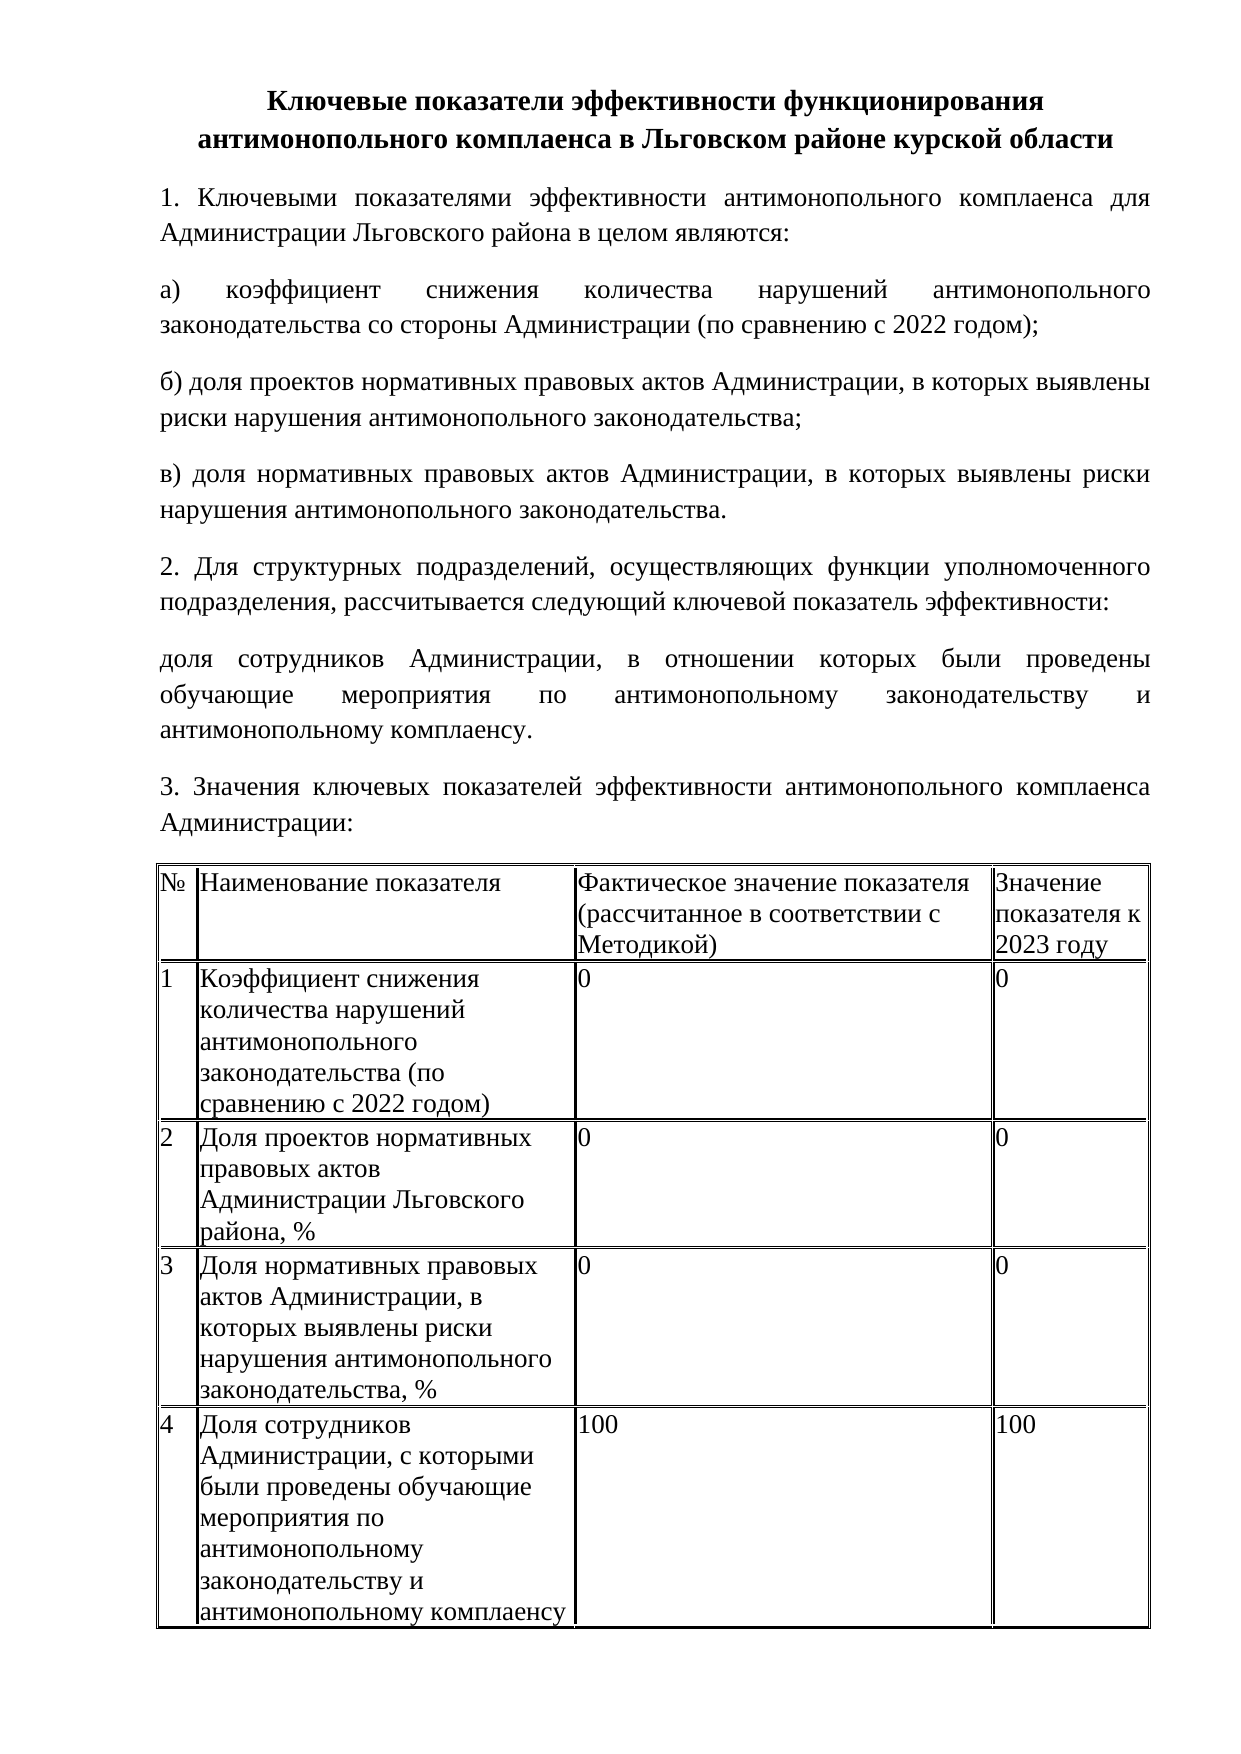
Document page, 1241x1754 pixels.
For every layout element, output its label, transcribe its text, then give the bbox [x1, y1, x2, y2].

table_header Наименование показателя [197, 864, 575, 959]
table_cell 0 [577, 1249, 991, 1405]
table_cell Доля сотрудников Администрации, с которыми были проведены обучающие мероприятия по антимонопольному законодательству и антимонопольному комплаенсу [197, 1408, 575, 1626]
text а) коэффициент снижения количества нарушений антимонопольного законодательства со стороны Администрации (по сравнению с 2022 годом); [159, 273, 1152, 340]
text доля сотрудников Администрации, в отношении которых были проведены обучающие мероприятия по антимонопольному законодательству и антимонопольному комплаенсу. [159, 642, 1152, 745]
text Ключевые показатели эффективности функционирования антимонопольного комплаенса в Льговском районе курской области [159, 83, 1152, 155]
table_cell 0 [995, 1118, 1148, 1246]
table_cell 100 [575, 1405, 993, 1626]
table_cell Доля проектов нормативных правовых актов Администрации Льговского района, % [199, 1122, 574, 1246]
table_cell 0 [577, 963, 991, 1118]
table_cell 0 [995, 959, 1148, 1118]
table_cell Коэффициент снижения количества нарушений антимонопольного законодательства (по сравнению с 2022 годом) [199, 963, 574, 1118]
table_cell 100 [993, 1405, 1149, 1626]
table_header Значение показателя к 2023 году [993, 866, 1148, 959]
text 2. Для структурных подразделений, осуществляющих функции уполномоченного подразделения, рассчитывается следующий ключевой показатель эффективности: [159, 550, 1152, 617]
table_header № [159, 866, 197, 959]
table_cell Доля нормативных правовых актов Администрации, в которых выявлены риски нарушения антимонопольного законодательства, % [199, 1249, 574, 1405]
table_cell 2 [159, 1118, 196, 1246]
table_cell 0 [993, 1246, 1149, 1405]
table_cell 3 [157, 1246, 197, 1405]
text в) доля нормативных правовых актов Администрации, в которых выявлены риски нарушения антимонопольного законодательства. [159, 457, 1152, 524]
text 1. Ключевыми показателями эффективности антимонопольного комплаенса для Администрации Льговского района в целом являются: [159, 181, 1152, 247]
table_header Фактическое значение показателя (рассчитанное в соответствии с Методикой) [575, 864, 993, 959]
table_cell 1 [159, 959, 196, 1118]
table_cell 4 [157, 1405, 197, 1626]
table_cell 0 [577, 1122, 991, 1246]
text 3. Значения ключевых показателей эффективности антимонопольного комплаенса Администрации: [159, 770, 1152, 837]
text б) доля проектов нормативных правовых актов Администрации, в которых выявлены риски нарушения антимонопольного законодательства; [159, 365, 1152, 432]
